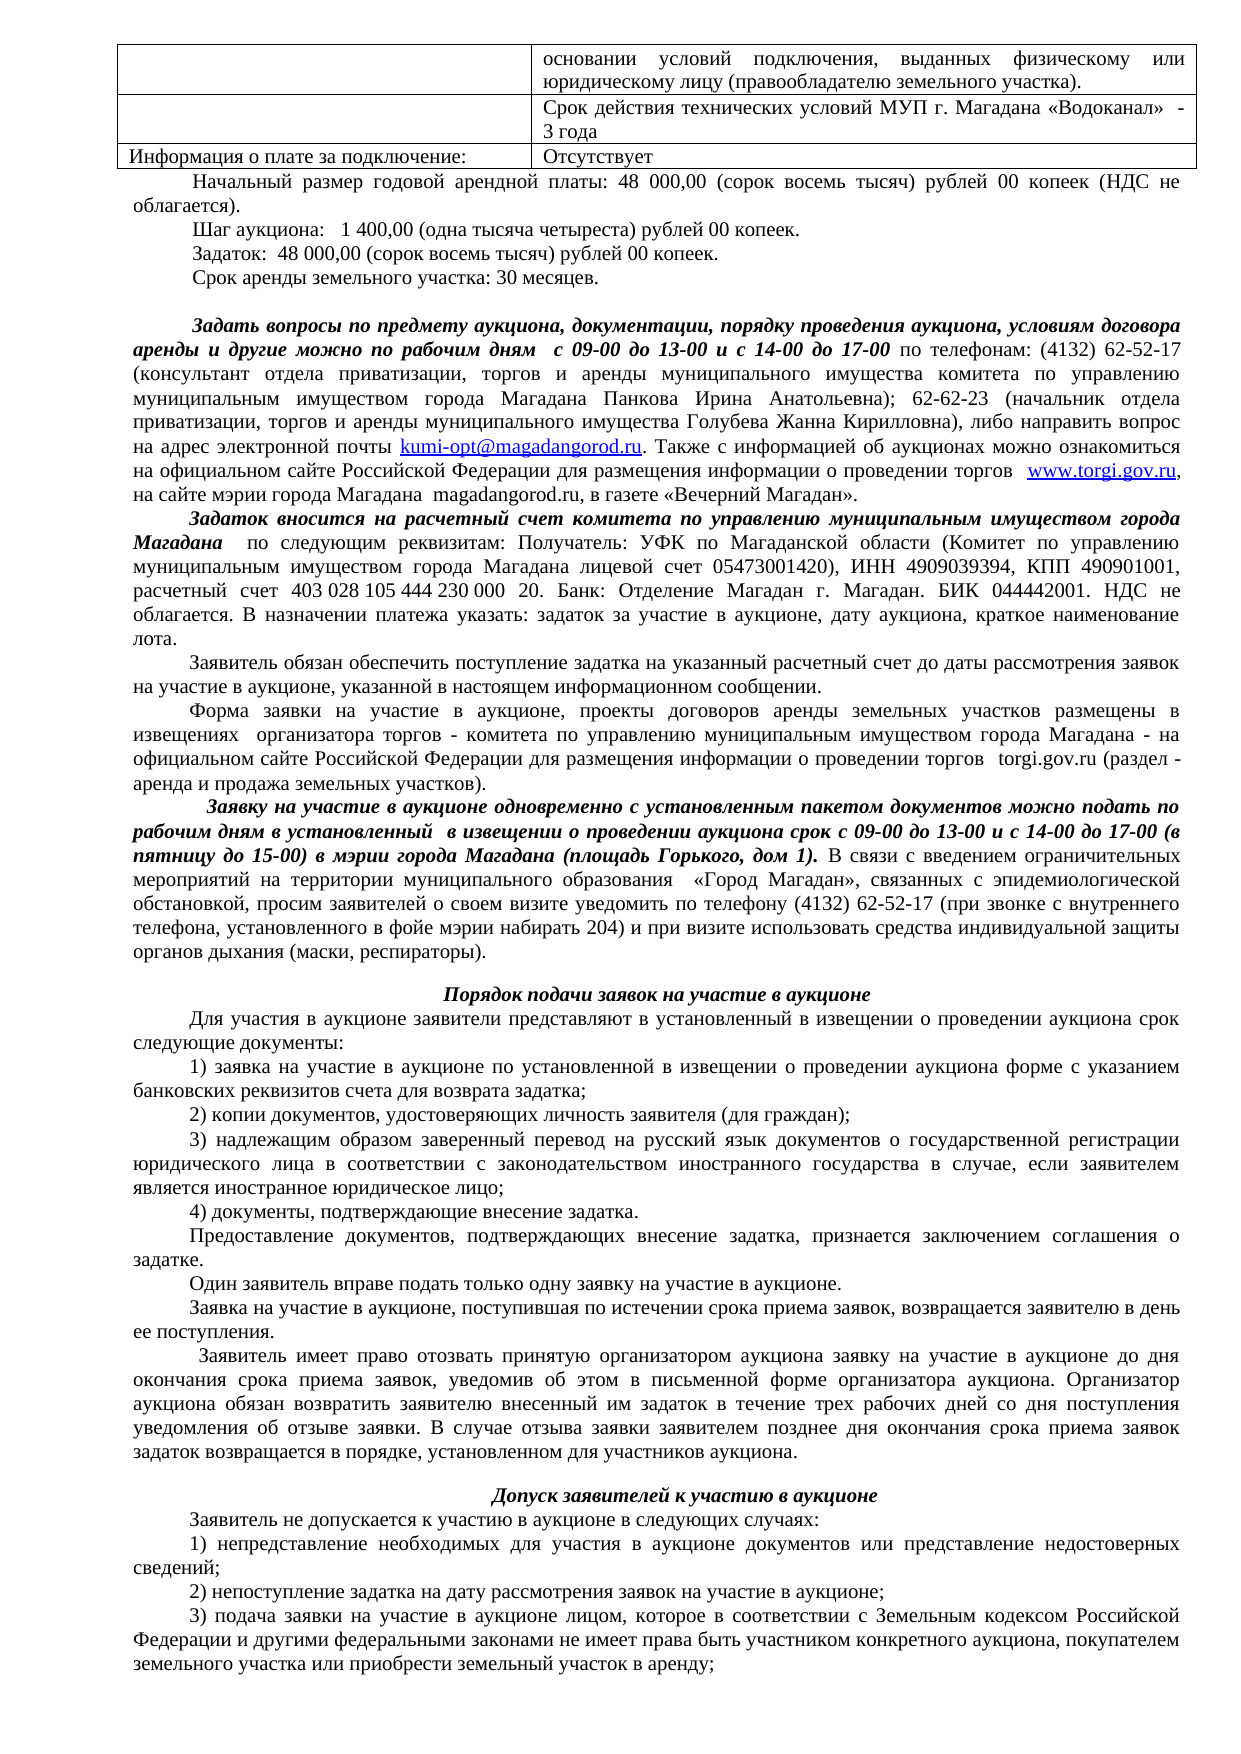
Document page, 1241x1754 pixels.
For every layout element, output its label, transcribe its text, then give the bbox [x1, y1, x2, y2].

text Заявитель не допускается к участию в аукционе в следующих случаях: [133, 1507, 1181, 1531]
text Предоставление документов, подтверждающих внесение задатка, признается заключением соглашения о задатке. [133, 1223, 1181, 1271]
table_cell Срок действия технических условий МУП г. Магадана «Водоканал» - 3 года [532, 95, 1196, 143]
text Один заявитель вправе подать только одну заявку на участие в аукционе. [133, 1271, 1181, 1295]
text Заявитель обязан обеспечить поступление задатка на указанный расчетный счет до даты рассмотрения заявок на участие в аукционе, указанной в настоящем информационном сообщении. [133, 650, 1181, 698]
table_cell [532, 45, 1196, 93]
text Форма заявки на участие в аукционе, проекты договоров аренды земельных участков размещены в извещениях организатора торгов - комитета по управлению муниципальным имуществом города Магадана - на официальном сайте Российской Федерации для размещения информации о проведении торгов torgi.gov.ru (раздел - аренда и продажа земельных участков). [133, 698, 1181, 794]
text Заявка на участие в аукционе, поступившая по истечении срока приема заявок, возвращается заявителю в день ее поступления. [133, 1295, 1181, 1343]
text Задаток вносится на расчетный счет комитета по управлению муниципальным имуществом города Магадана по следующим реквизитам: Получатель: УФК по Магаданской области (Комитет по управлению муниципальным имуществом города Магадана лицевой счет 05473001420), ИНН 4909039394, КПП 490901001, расчетный счет 403 028 105 444 230 000 20. Банк: Отделение Магадан г. Магадан. БИК 044442001. НДС не облагается. В назначении платежа указать: задаток за участие в аукционе, дату аукциона, краткое наименование лота. [133, 506, 1181, 650]
text 1) непредставление необходимых для участия в аукционе документов или представление недостоверных сведений; [133, 1531, 1181, 1579]
text Заявитель имеет право отозвать принятую организатором аукциона заявку на участие в аукционе до дня окончания срока приема заявок, уведомив об этом в письменной форме организатора аукциона. Организатор аукциона обязан возвратить заявителю внесенный им задаток в течение трех рабочих дней со дня поступления уведомления об отзыве заявки. В случае отзыва заявки заявителем позднее дня окончания срока приема заявок задаток возвращается в порядке, установленном для участников аукциона. [133, 1343, 1181, 1463]
table_cell Информация о плате за подключение: [118, 144, 531, 168]
table_cell [118, 95, 531, 143]
text 2) непоступление задатка на дату рассмотрения заявок на участие в аукционе; [133, 1579, 1181, 1603]
text 4) документы, подтверждающие внесение задатка. [133, 1199, 1181, 1223]
table_cell Отсутствует [532, 144, 1196, 168]
text 2) копии документов, удостоверяющих личность заявителя (для граждан); [133, 1102, 1181, 1126]
text Заявку на участие в аукционе одновременно с установленным пакетом документов можно подать по рабочим дням в установленный в извещении о проведении аукциона срок с 09-00 до 13-00 и с 14-00 до 17-00 (в пятницу до 15-00) в мэрии города Магадана (площадь Горького, дом 1). В связи с введением ограничительных мероприятий на территории муниципального образования «Город Магадан», связанных с эпидемиологической обстановкой, просим заявителей о своем визите уведомить по телефону (4132) 62-52-17 (при звонке с внутреннего телефона, установленного в фойе мэрии набирать 204) и при визите использовать средства индивидуальной защиты органов дыхания (маски, респираторы). [133, 794, 1181, 963]
text 1) заявка на участие в аукционе по установленной в извещении о проведении аукциона форме с указанием банковских реквизитов счета для возврата задатка; [133, 1054, 1181, 1102]
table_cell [118, 45, 531, 93]
text Начальный размер годовой арендной платы: 48 000,00 (сорок восемь тысяч) рублей 00 копеек (НДС не облагается). [133, 169, 1181, 217]
text Задаток: 48 000,00 (сорок восемь тысяч) рублей 00 копеек. [133, 241, 1181, 265]
text 3) надлежащим образом заверенный перевод на русский язык документов о государственной регистрации юридического лица в соответствии с законодательством иностранного государства в случае, если заявителем является иностранное юридическое лицо; [133, 1126, 1181, 1199]
text Допуск заявителей к участию в аукционе [133, 1482, 1181, 1507]
text Порядок подачи заявок на участие в аукционе [133, 982, 1181, 1006]
text Шаг аукциона: 1 400,00 (одна тысяча четыреста) рублей 00 копеек. [133, 217, 1181, 241]
text Для участия в аукционе заявители представляют в установленный в извещении о проведении аукциона срок следующие документы: [133, 1006, 1181, 1054]
text Срок аренды земельного участка: 30 месяцев. [133, 265, 1181, 289]
text Задать вопросы по предмету аукциона, документации, порядку проведения аукциона, условиям договора аренды и другие можно по рабочим дням с 09-00 до 13-00 и с 14-00 до 17-00 по телефонам: (4132) 62-52-17 (консультант отдела приватизации, торгов и аренды муниципального имущества комитета по управлению муниципальным имуществом города Магадана Панкова Ирина Анатольевна); 62-62-23 (начальник отдела приватизации, торгов и аренды муниципального имущества Голубева Жанна Кирилловна), либо направить вопрос на адрес электронной почты kumi-opt@magadangorod.ru. Также с информацией об аукционах можно ознакомиться на официальном сайте Российской Федерации для размещения информации о проведении торгов www.torgi.gov.ru, на сайте мэрии города Магадана magadangorod.ru, в газете «Вечерний Магадан». [133, 313, 1181, 506]
text 3) подача заявки на участие в аукционе лицом, которое в соответствии с Земельным кодексом Российской Федерации и другими федеральными законами не имеет права быть участником конкретного аукциона, покупателем земельного участка или приобрести земельный участок в аренду; [133, 1603, 1181, 1675]
